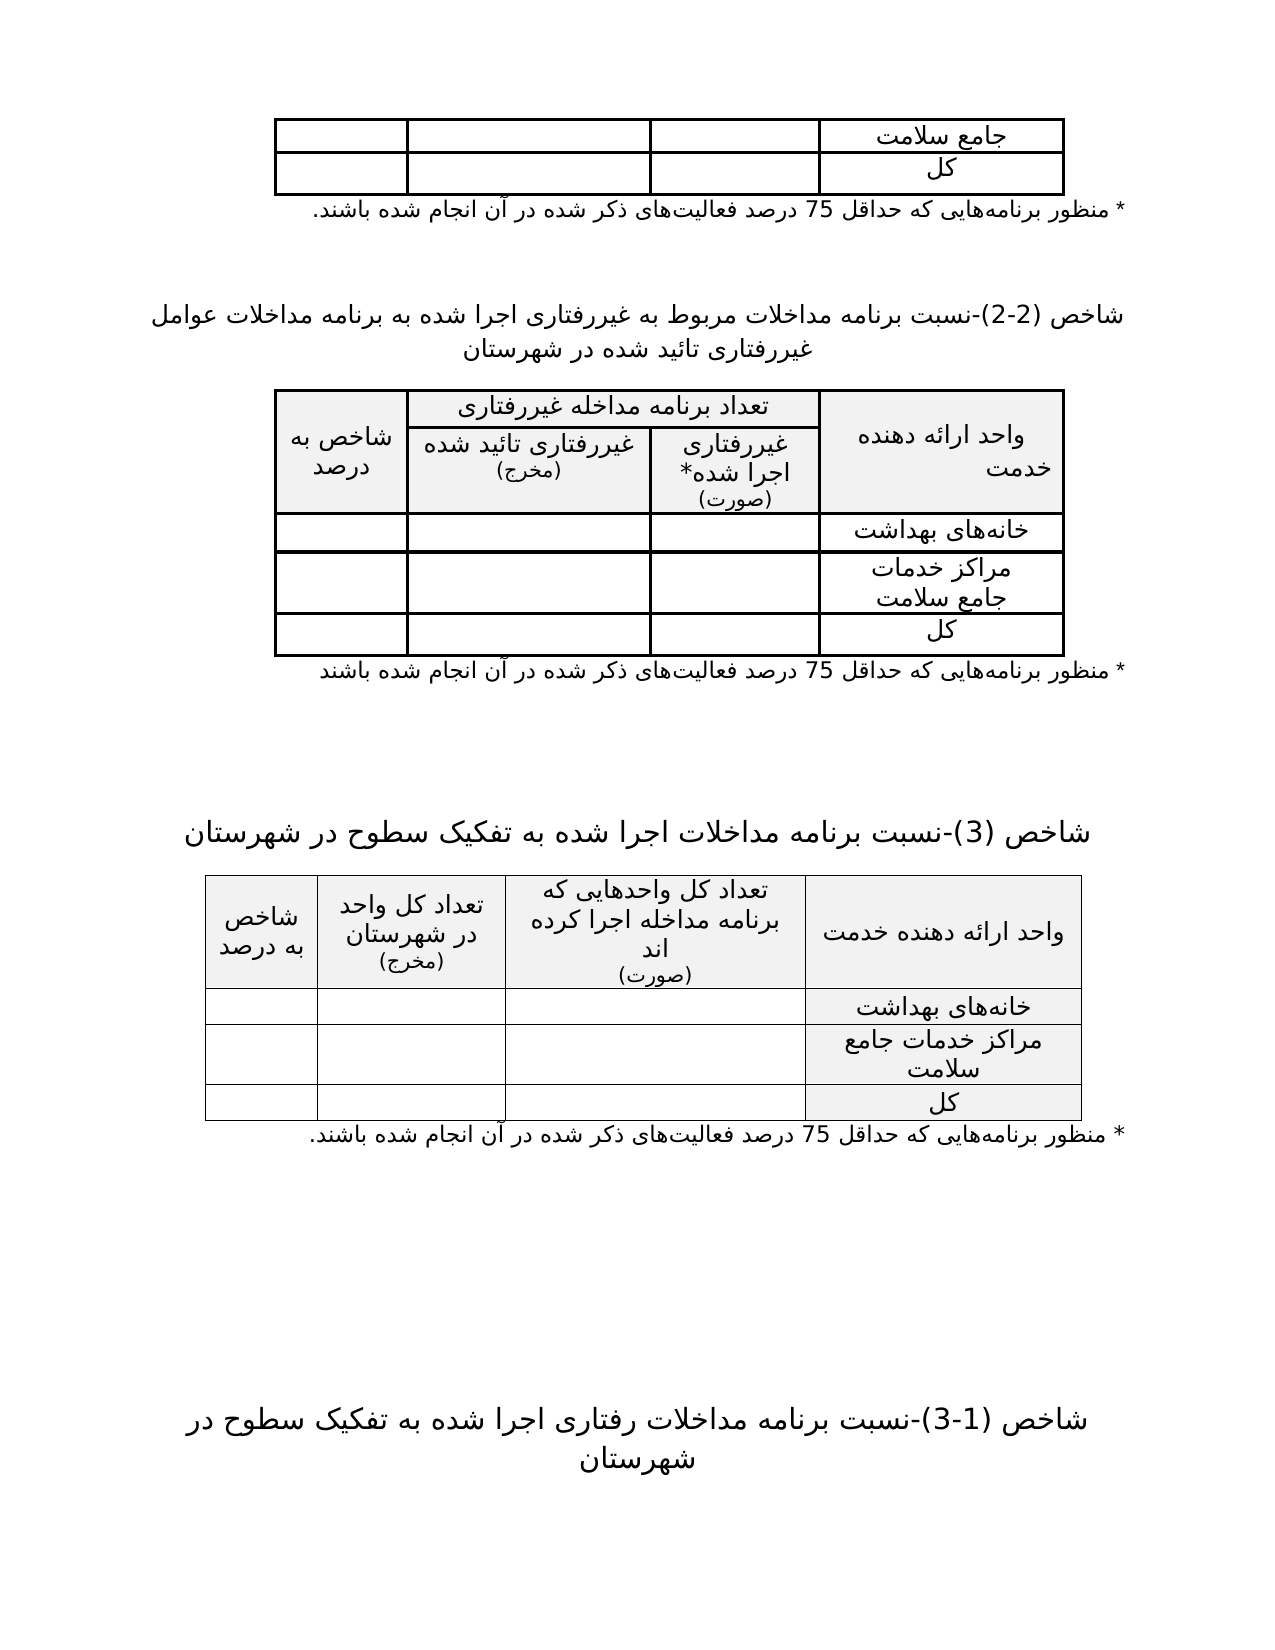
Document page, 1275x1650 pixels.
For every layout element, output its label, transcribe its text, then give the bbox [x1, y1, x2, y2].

table_cell [409, 615, 649, 654]
text * منظور برنامه‌هایی که حداقل 75 درصد فعالیت‌های ذکر شده در آن انجام شده باشند [150, 657, 1125, 684]
table_cell [277, 121, 406, 151]
table_cell [206, 1025, 317, 1083]
table_cell کل [821, 154, 1062, 193]
table_header تعداد برنامه مداخله غیررفتاری [409, 392, 818, 426]
table_cell [652, 154, 818, 193]
table_cell [206, 989, 317, 1024]
table_header واحد ارائه دهنده خدمت سطح [821, 392, 1062, 512]
text * منظور برنامه‌هایی که حداقل 75 درصد فعالیت‌های ذکر شده در آن انجام شده باشند. [150, 196, 1125, 223]
table_cell [206, 1085, 317, 1120]
text * منظور برنامه‌هایی که حداقل 75 درصد فعالیت‌های ذکر شده در آن انجام شده باشند. [150, 1121, 1125, 1148]
table_cell [409, 554, 649, 612]
table_cell [277, 515, 406, 550]
table_header تعداد کل واحدهایی که برنامه مداخله اجرا کرده اند (صورت) [506, 876, 805, 987]
table_header شاخص به درصد [206, 876, 317, 987]
table_cell خانه‌های بهداشت [806, 989, 1081, 1024]
table_cell [409, 515, 649, 550]
table_cell [652, 554, 818, 612]
table_cell [506, 1025, 805, 1083]
table_cell [318, 1025, 505, 1083]
table_cell غیررفتاری اجرا شده* (صورت) [652, 429, 818, 512]
table_cell [409, 154, 649, 193]
text شاخص (2-2)-نسبت برنامه مداخلات مربوط به غیررفتاری اجرا شده به برنامه مداخلات عوامل غیررفتاری تائید شده در شهرستان [150, 301, 1125, 363]
table_cell [277, 615, 406, 654]
table_cell [652, 615, 818, 654]
table_header واحد ارائه دهنده خدمت [806, 876, 1081, 987]
table_cell [409, 121, 649, 151]
text شاخص (1-3)-نسبت برنامه مداخلات رفتاری اجرا شده به تفکیک سطوح در شهرستان [150, 1402, 1125, 1475]
table_header تعداد کل واحد در شهرستان (مخرج) [318, 876, 505, 987]
table_cell [652, 515, 818, 550]
table_cell خانه‌های بهداشت [821, 515, 1062, 550]
table_cell [277, 554, 406, 612]
table_cell کل [806, 1085, 1081, 1120]
table_cell مراکز خدمات جامع سلامت [806, 1025, 1081, 1083]
table_cell غیررفتاری تائید شده (مخرج) [409, 429, 649, 512]
table_cell [318, 1085, 505, 1120]
table_cell [652, 121, 818, 151]
table_cell [506, 989, 805, 1024]
table_header شاخص به درصد [277, 392, 406, 512]
table_cell [277, 154, 406, 193]
table_cell [506, 1085, 805, 1120]
table_cell [318, 989, 505, 1024]
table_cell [821, 121, 1062, 151]
table_cell کل [821, 615, 1062, 654]
table_cell مراکز خدمات جامع سلامت [821, 554, 1062, 612]
text شاخص (3)-نسبت برنامه مداخلات اجرا شده به تفکیک سطوح در شهرستان [150, 815, 1125, 849]
